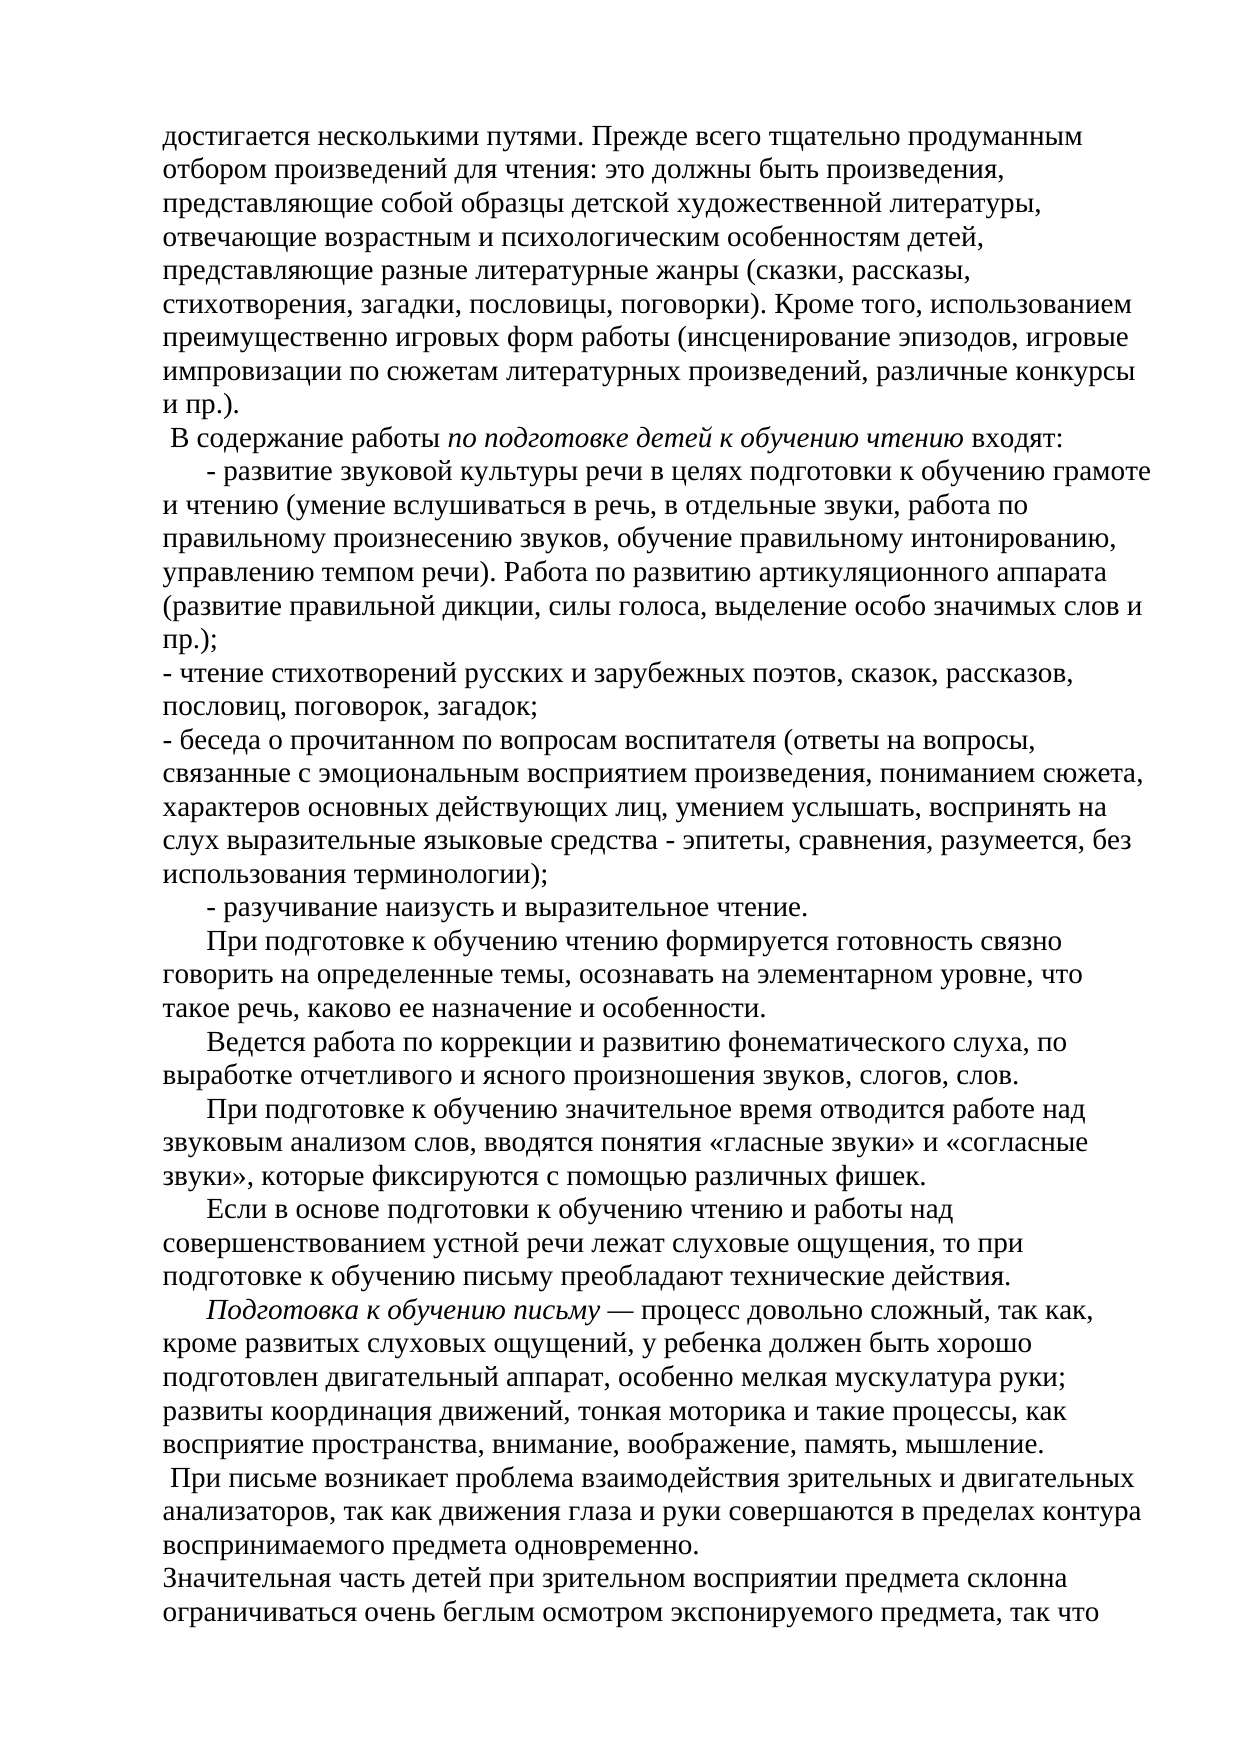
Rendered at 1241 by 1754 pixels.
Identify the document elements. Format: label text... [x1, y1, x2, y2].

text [162, 1560, 1152, 1627]
text В содержание работы по подготовке детей к обучению чтению входят: - развитие звуковой культуры речи в целях подготовки к обучению грамоте и чтению (умение вслушиваться в речь, в отдельные звуки, работа по правильному произнесению звуков, обучение правильному интонированию, управлению темпом речи). Работа по развитию артикуляционного аппарата (развитие правильной дикции, силы голоса, выделение особо значимых слов и пр.); [162, 420, 1152, 655]
text - чтение стихотворений русских и зарубежных поэтов, сказок, рассказов, пословиц, поговорок, загадок; [162, 655, 1152, 722]
text - беседа о прочитанном по вопросам воспитателя (ответы на вопросы, связанные с эмоциональным восприятием произведения, пониманием сюжета, характеров основных действующих лиц, умением услышать, воспринять на слух выразительные языковые средства - эпитеты, сравнения, разумеется, без использования терминологии); - разучивание наизусть и выразительное чтение. При подготовке к обучению чтению формируется готовность связно говорить на определенные темы, осознавать на элементарном уровне, что такое речь, каково ее назначение и особенности. Ведется работа по коррекции и развитию фонематического слуха, по выработке отчетливого и ясного произношения звуков, слогов, слов. При подготовке к обучению значительное время отводится работе над звуковым анализом слов, вводятся понятия «гласные звуки» и «согласные звуки», которые фиксируются с помощью различных фишек. Если в основе подготовки к обучению чтению и работы над совершенствованием устной речи лежат слуховые ощущения, то при подготовке к обучению письму преобладают технические действия. [162, 722, 1152, 1292]
text При письме возникает проблема взаимодействия зрительных и двигательных анализаторов, так как движения глаза и руки совершаются в пределах контура воспринимаемого предмета одновременно. [162, 1460, 1152, 1560]
text Подготовка к обучению письму — процесс довольно сложный, так как, кроме развитых слуховых ощущений, у ребенка должен быть хорошо подготовлен двигательный аппарат, особенно мелкая мускулатура руки; развиты координация движений, тонкая моторика и такие процессы, как восприятие пространства, внимание, воображение, память, мышление. [162, 1292, 1152, 1460]
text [162, 118, 1152, 420]
